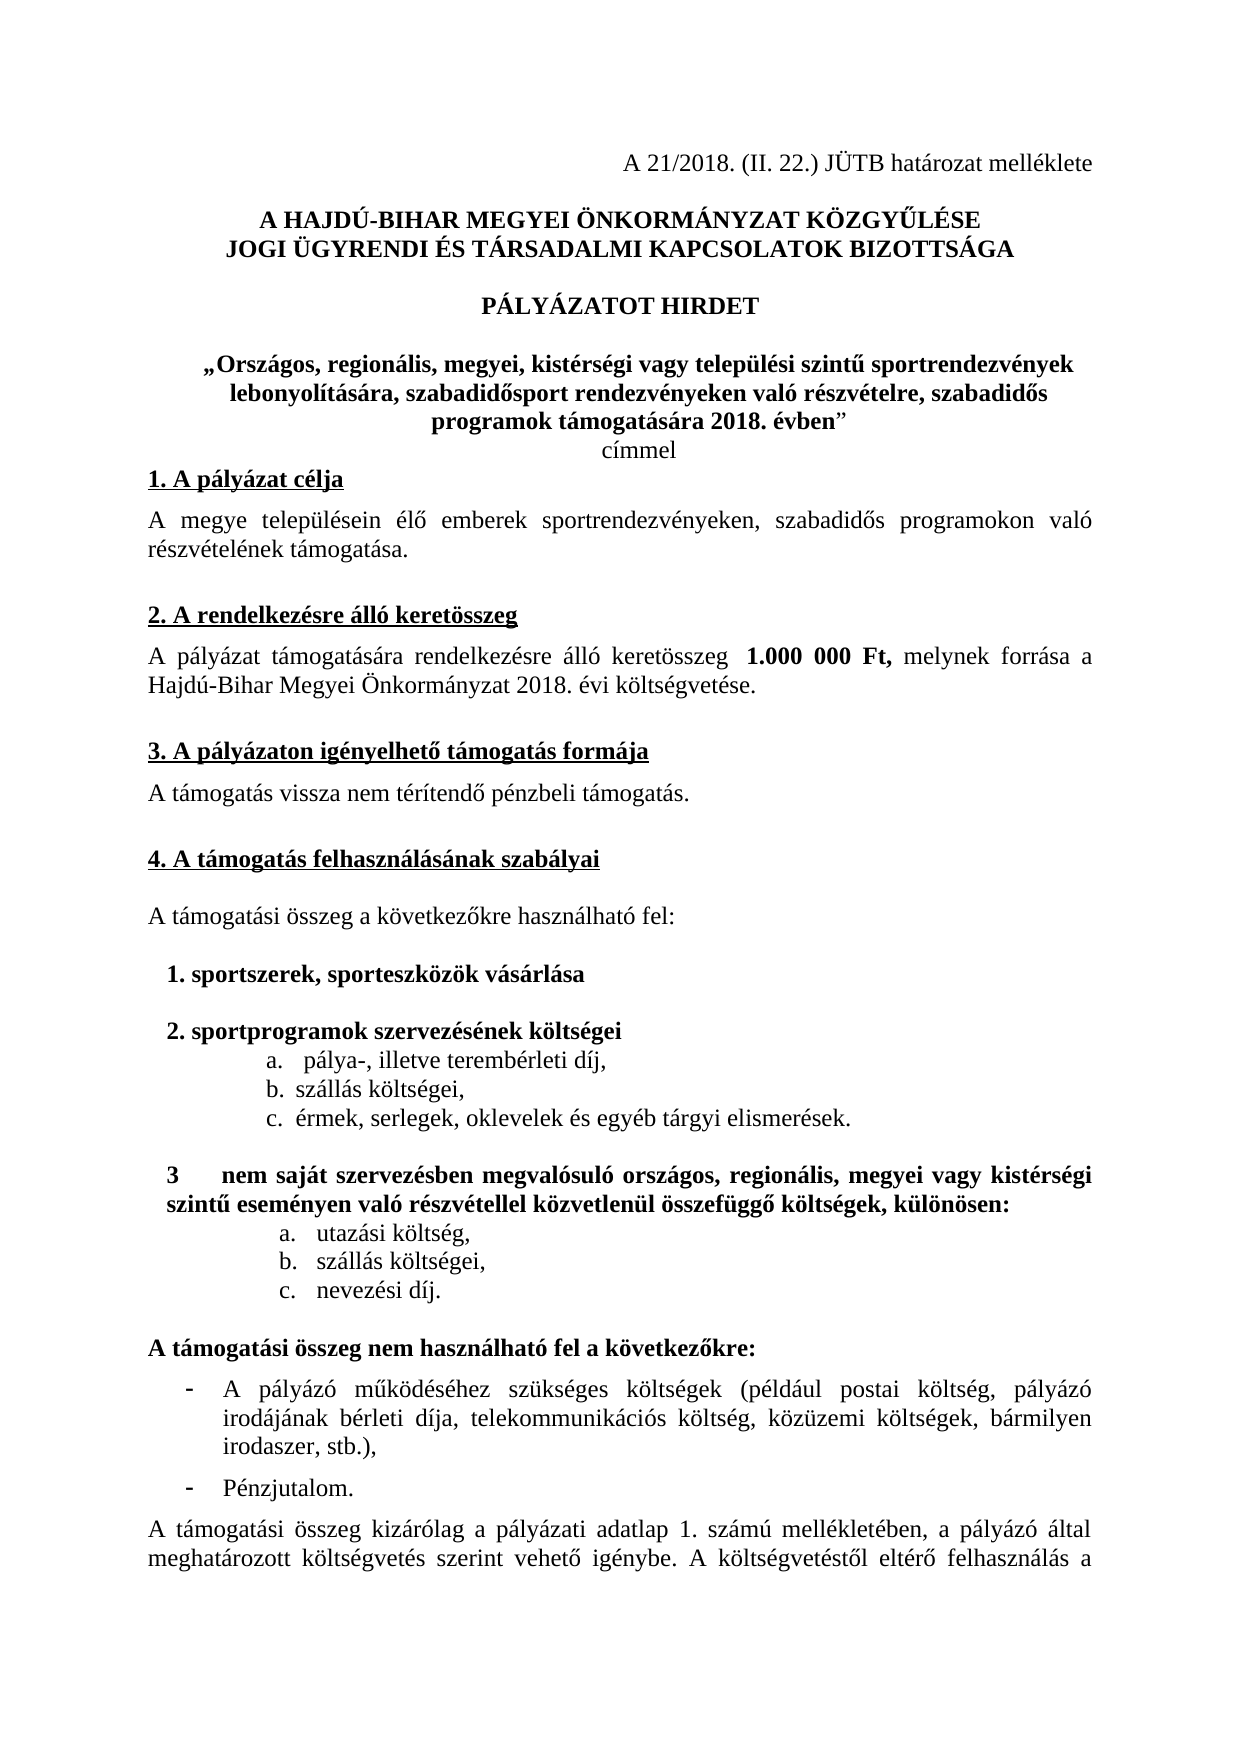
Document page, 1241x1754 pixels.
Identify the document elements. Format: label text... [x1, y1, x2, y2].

text 3 nem saját szervezésben megvalósuló országos, regionális, megyei vagy kistérségi szintű eseményen való részvétellel közvetlenül összefüggő költségek, különösen: [166, 1160, 1093, 1218]
text A támogatás vissza nem térítendő pénzbeli támogatás. [148, 778, 1093, 806]
list utazási költség, [279, 1218, 1093, 1246]
text címmel [185, 435, 1093, 464]
text A megye településein élő emberek sportrendezvényeken, szabadidős programokon való részvételének támogatása. [148, 505, 1093, 563]
list szállás költségei, [266, 1074, 1093, 1103]
text „Országos, regionális, megyei, kistérségi vagy települési szintű sportrendezvények lebonyolítására, szabadidősport rendezvényeken való részvételre, szabadidős programok támogatására 2018. évben” [185, 349, 1093, 435]
text JOGI ÜGYRENDI ÉS TÁRSADALMI KAPCSOLATOK BIZOTTSÁGA [148, 234, 1093, 263]
list nevezési díj. [279, 1275, 1093, 1304]
list pálya-, illetve terembérleti díj, [266, 1045, 1093, 1074]
list szállás költségei, [279, 1246, 1093, 1275]
text 2. sportprogramok szervezésének költségei [166, 1016, 1093, 1045]
text A támogatási összeg nem használható fel a következőkre: [148, 1333, 1093, 1361]
text A pályázat támogatására rendelkezésre álló keretösszeg 1.000 000 Ft, melynek forrása a Hajdú-Bihar Megyei Önkormányzat 2018. évi költségvetése. [148, 641, 1093, 699]
list A pályázó működéséhez szükséges költségek (például postai költség, pályázó irodájának bérleti díja, telekommunikációs költség, közüzemi költségek, bármilyen irodaszer, stb.), [185, 1374, 1093, 1460]
text A támogatási összeg a következőkre használható fel: [148, 901, 1093, 930]
text 4. A támogatás felhasználásának szabályai [148, 844, 1093, 873]
text rendelkezésre álló keretösszeg [148, 600, 1093, 629]
text A HAJDÚ-BIHAR MEGYEI ÖNKORMÁNYZAT KÖZGYŰLÉSE [148, 205, 1093, 234]
text A 21/2018. (II. 22.) JÜTB határozat melléklete [148, 148, 1093, 176]
text pályázat célja [148, 464, 1093, 493]
list érmek, serlegek, oklevelek és egyéb tárgyi elismerések. [266, 1103, 1093, 1131]
text pályázaton igényelhető támogatás formája [148, 736, 1093, 765]
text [148, 1514, 1093, 1571]
list Pénzjutalom. [185, 1473, 1093, 1501]
text 1. sportszerek, sporteszközök vásárlása [166, 959, 1093, 988]
subtitle PÁLYÁZATOT HIRDET [148, 291, 1093, 320]
